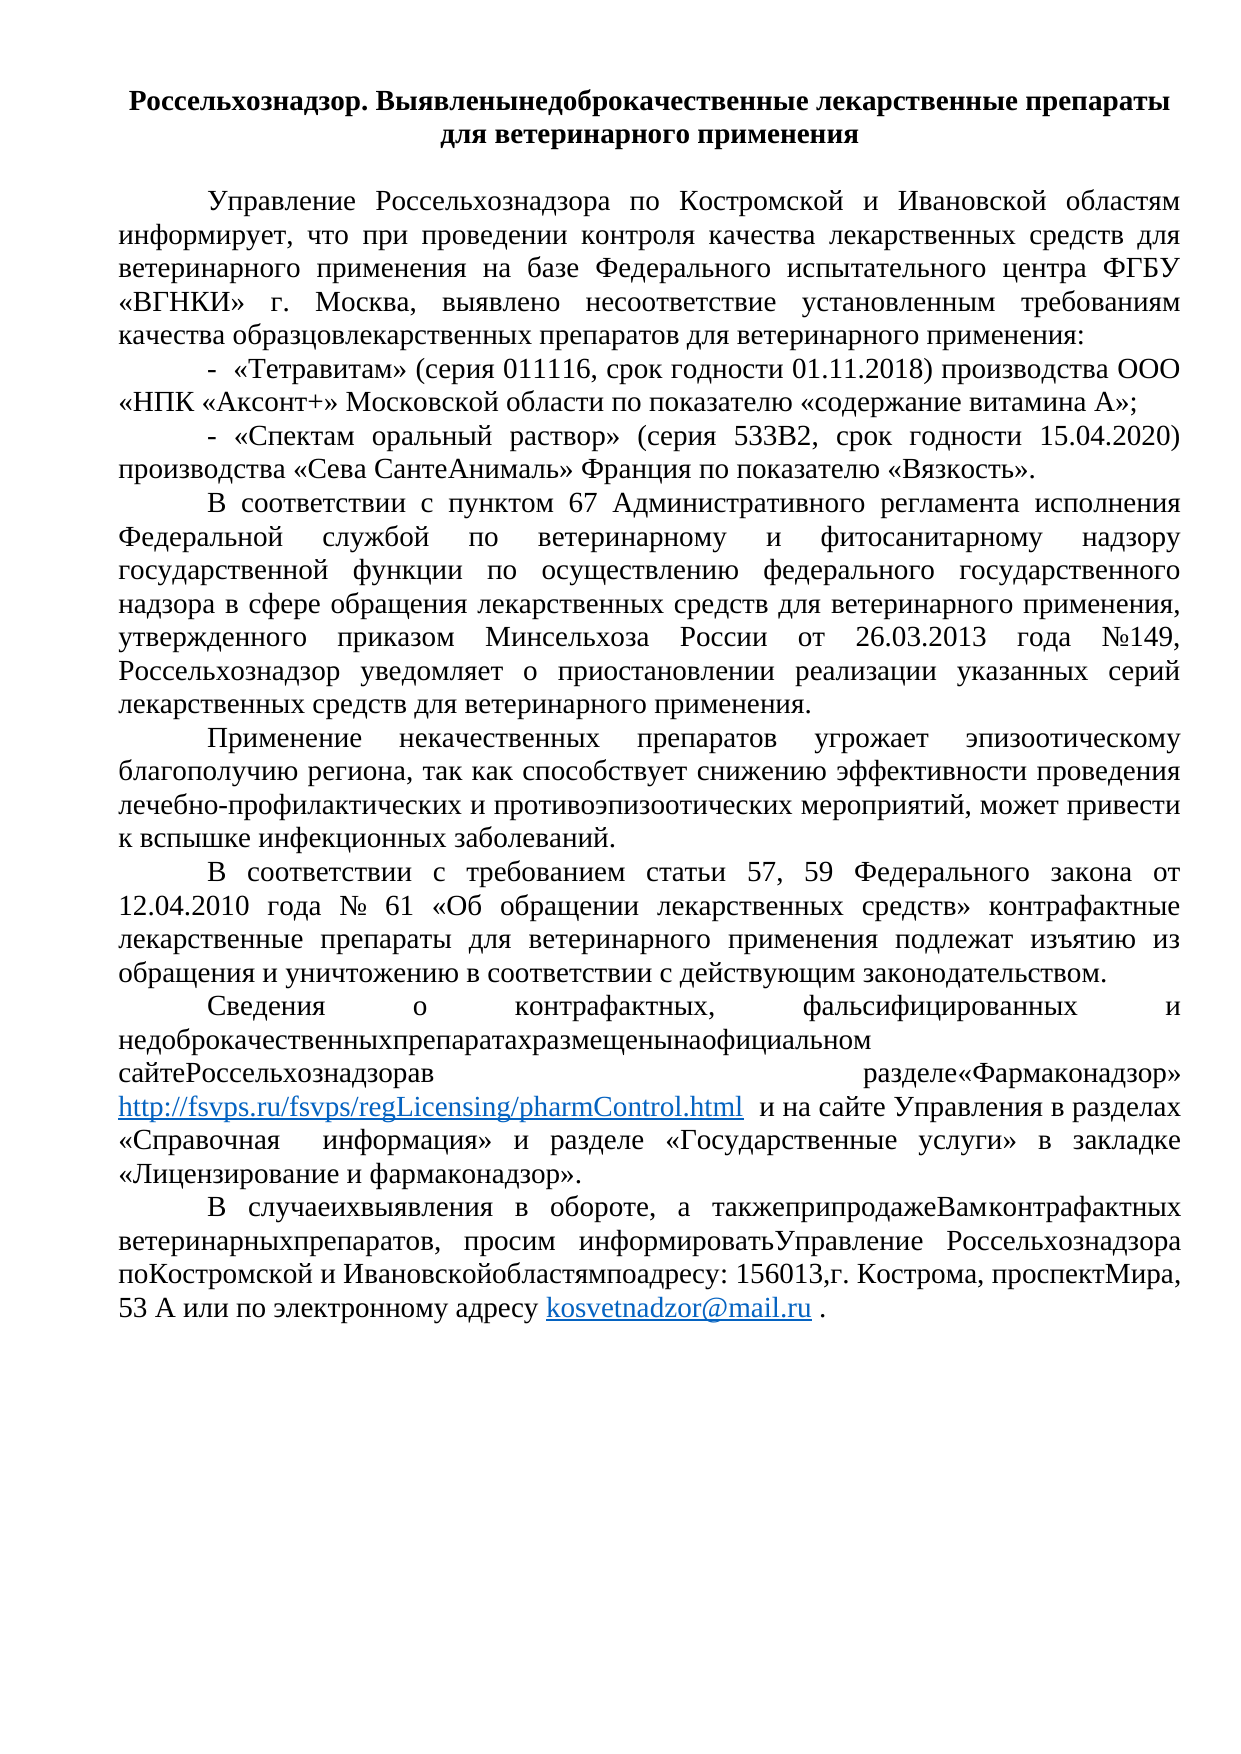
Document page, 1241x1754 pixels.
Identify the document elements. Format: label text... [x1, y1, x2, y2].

text - «Тетравитам» (серия 011116, срок годности 01.11.2018) производства ООО «НПК «Аксонт+» Московской области по показателю «содержание витамина А»; [118, 351, 1181, 418]
text Сведения о контрафактных, фальсифицированных и недоброкачественныхпрепаратахразмещенынаофициальном сайтеРоссельхознадзорав разделе«Фармаконадзор» http://fsvps.ru/fsvps/regLicensing/pharmControl.html и на сайте Управления в разделах «Справочная информация» и разделе «Государственные услуги» в закладке «Лицензирование и фармаконадзор». [118, 988, 1181, 1189]
text - «Спектам оральный раствор» (серия 533В2, срок годности 15.04.2020) производства «Сева СантеАнималь» Франция по показателю «Вязкость». [118, 418, 1181, 485]
text Управление Россельхознадзора по Костромской и Ивановской областям информирует, что при проведении контроля качества лекарственных средств для ветеринарного применения на базе Федерального испытательного центра ФГБУ «ВГНКИ» г. Москва, выявлено несоответствие установленным требованиям качества образцовлекарственных препаратов для ветеринарного применения: [118, 183, 1181, 351]
text Россельхознадзор. Выявленынедоброкачественные лекарственные препараты для ветеринарного применения [118, 83, 1181, 150]
text Применение некачественных препаратов угрожает эпизоотическому благополучию региона, так как способствует снижению эффективности проведения лечебно-профилактических и противоэпизоотических мероприятий, может привести к вспышке инфекционных заболеваний. [118, 720, 1181, 854]
text В соответствии с пунктом 67 Административного регламента исполнения Федеральной службой по ветеринарному и фитосанитарному надзору государственной функции по осуществлению федерального государственного надзора в сфере обращения лекарственных средств для ветеринарного применения, утвержденного приказом Минсельхоза России от 26.03.2013 года №149, Россельхознадзор уведомляет о приостановлении реализации указанных серий лекарственных средств для ветеринарного применения. [118, 485, 1181, 720]
text В случаеихвыявления в обороте, а такжеприпродажеВамконтрафактных ветеринарныхпрепаратов, просим информироватьУправление Россельхознадзора поКостромской и Ивановскойобластямпоадресу: 156013,г. Кострома, проспектМира, 53 А или по электронному адресу kosvetnadzor@mail.ru . [118, 1189, 1181, 1324]
text В соответствии с требованием статьи 57, 59 Федерального закона от 12.04.2010 года № 61 «Об обращении лекарственных средств» контрафактные лекарственные препараты для ветеринарного применения подлежат изъятию из обращения и уничтожению в соответствии с действующим законодательством. [118, 854, 1181, 988]
